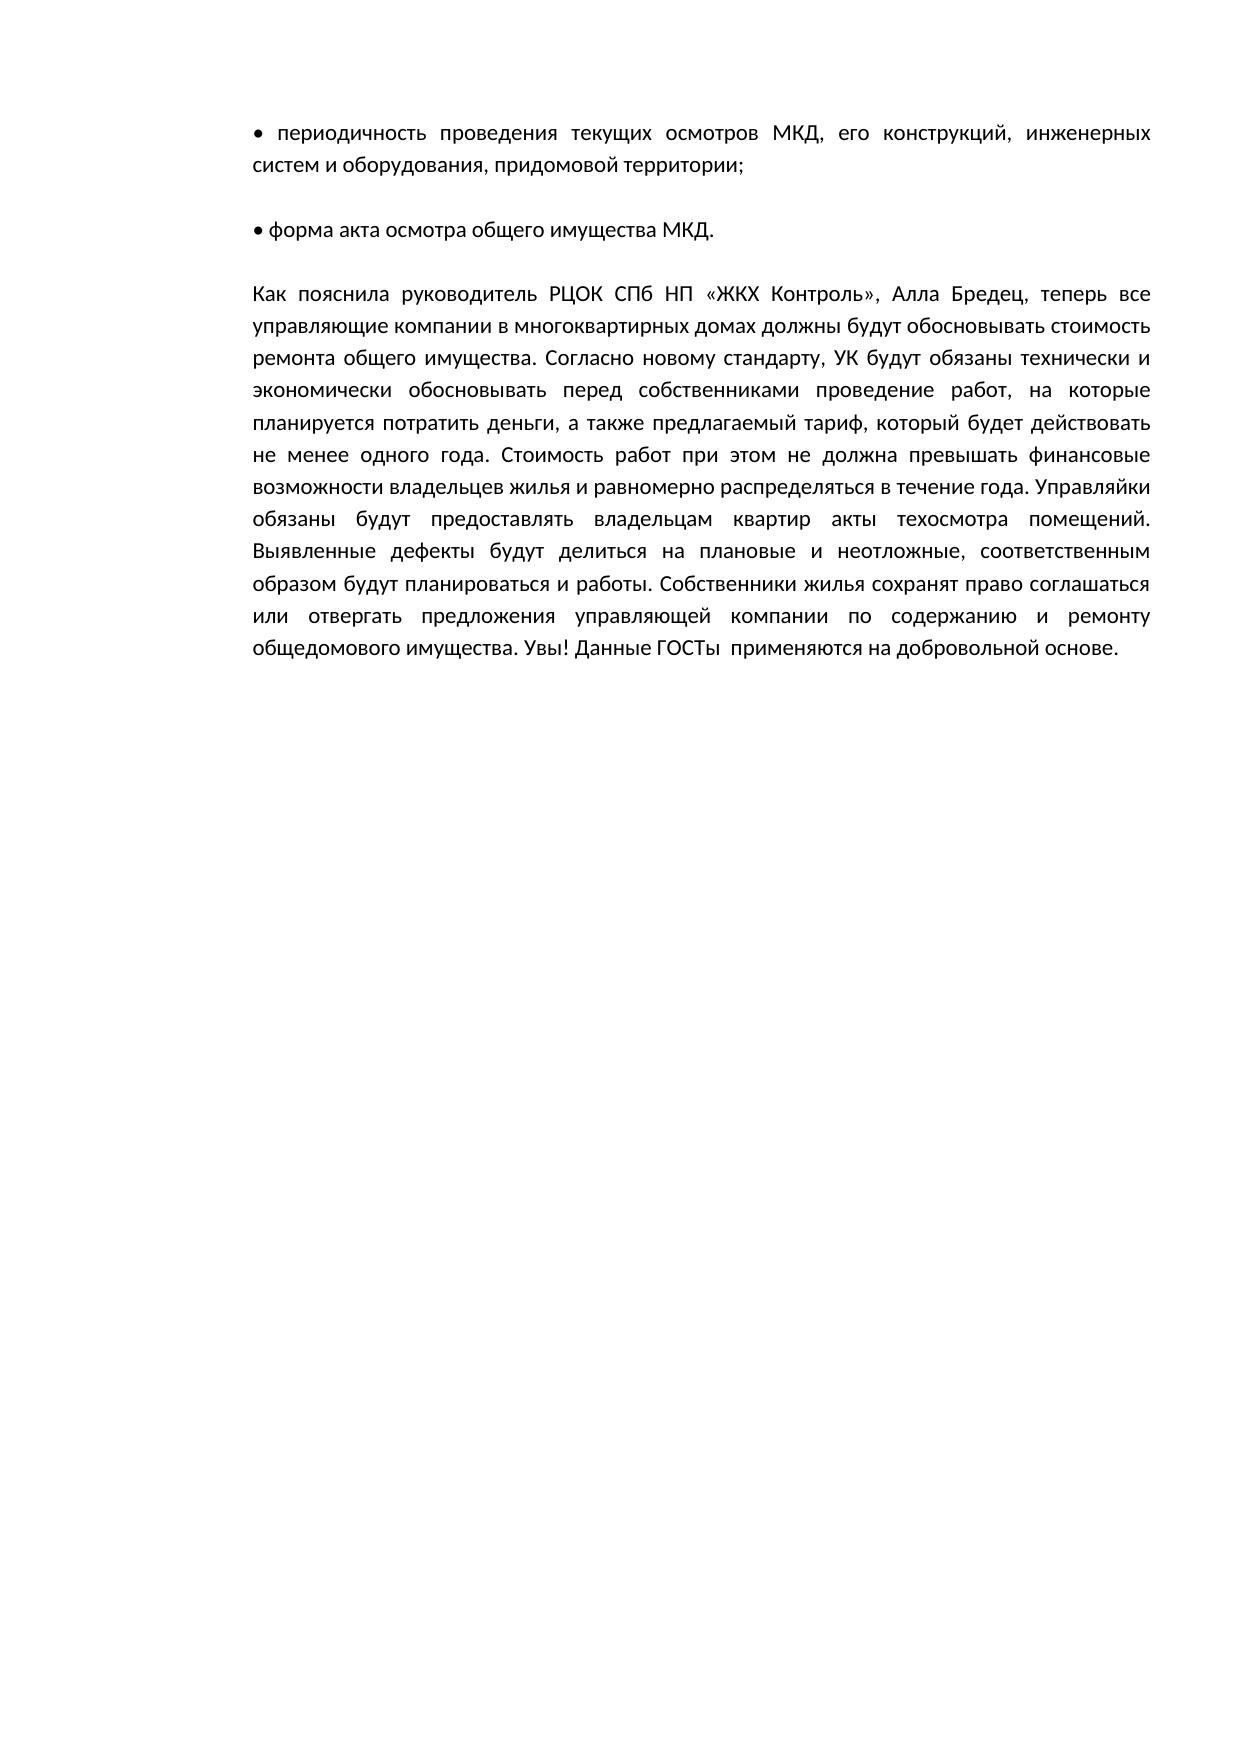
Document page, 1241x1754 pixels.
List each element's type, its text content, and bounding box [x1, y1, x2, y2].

list Как пояснила руководитель РЦОК СПб НП «ЖКХ Контроль», Алла Бредец, теперь все управляющие компании в многоквартирных домах должны будут обосновывать стоимость ремонта общего имущества. Согласно новому стандарту, УК будут обязаны технически и экономически обосновывать перед собственниками проведение работ, на которые планируется потратить деньги, а также предлагаемый тариф, который будет действовать не менее одного года. Стоимость работ при этом не должна превышать финансовые возможности владельцев жилья и равномерно распределяться в течение года. Управляйки обязаны будут предоставлять владельцам квартир акты техосмотра помещений. Выявленные дефекты будут делиться на плановые и неотложные, соответственным образом будут планироваться и работы. Собственники жилья сохранят право соглашаться или отвергать предложения управляющей компании по содержанию и ремонту общедомового имущества. Увы! Данные ГОСТы применяются на добровольной основе. [252, 279, 1152, 661]
list • форма акта осмотра общего имущества МКД. [252, 215, 1152, 243]
list • периодичность проведения текущих осмотров МКД, его конструкций, инженерных систем и оборудования, придомовой территории; [252, 118, 1152, 178]
